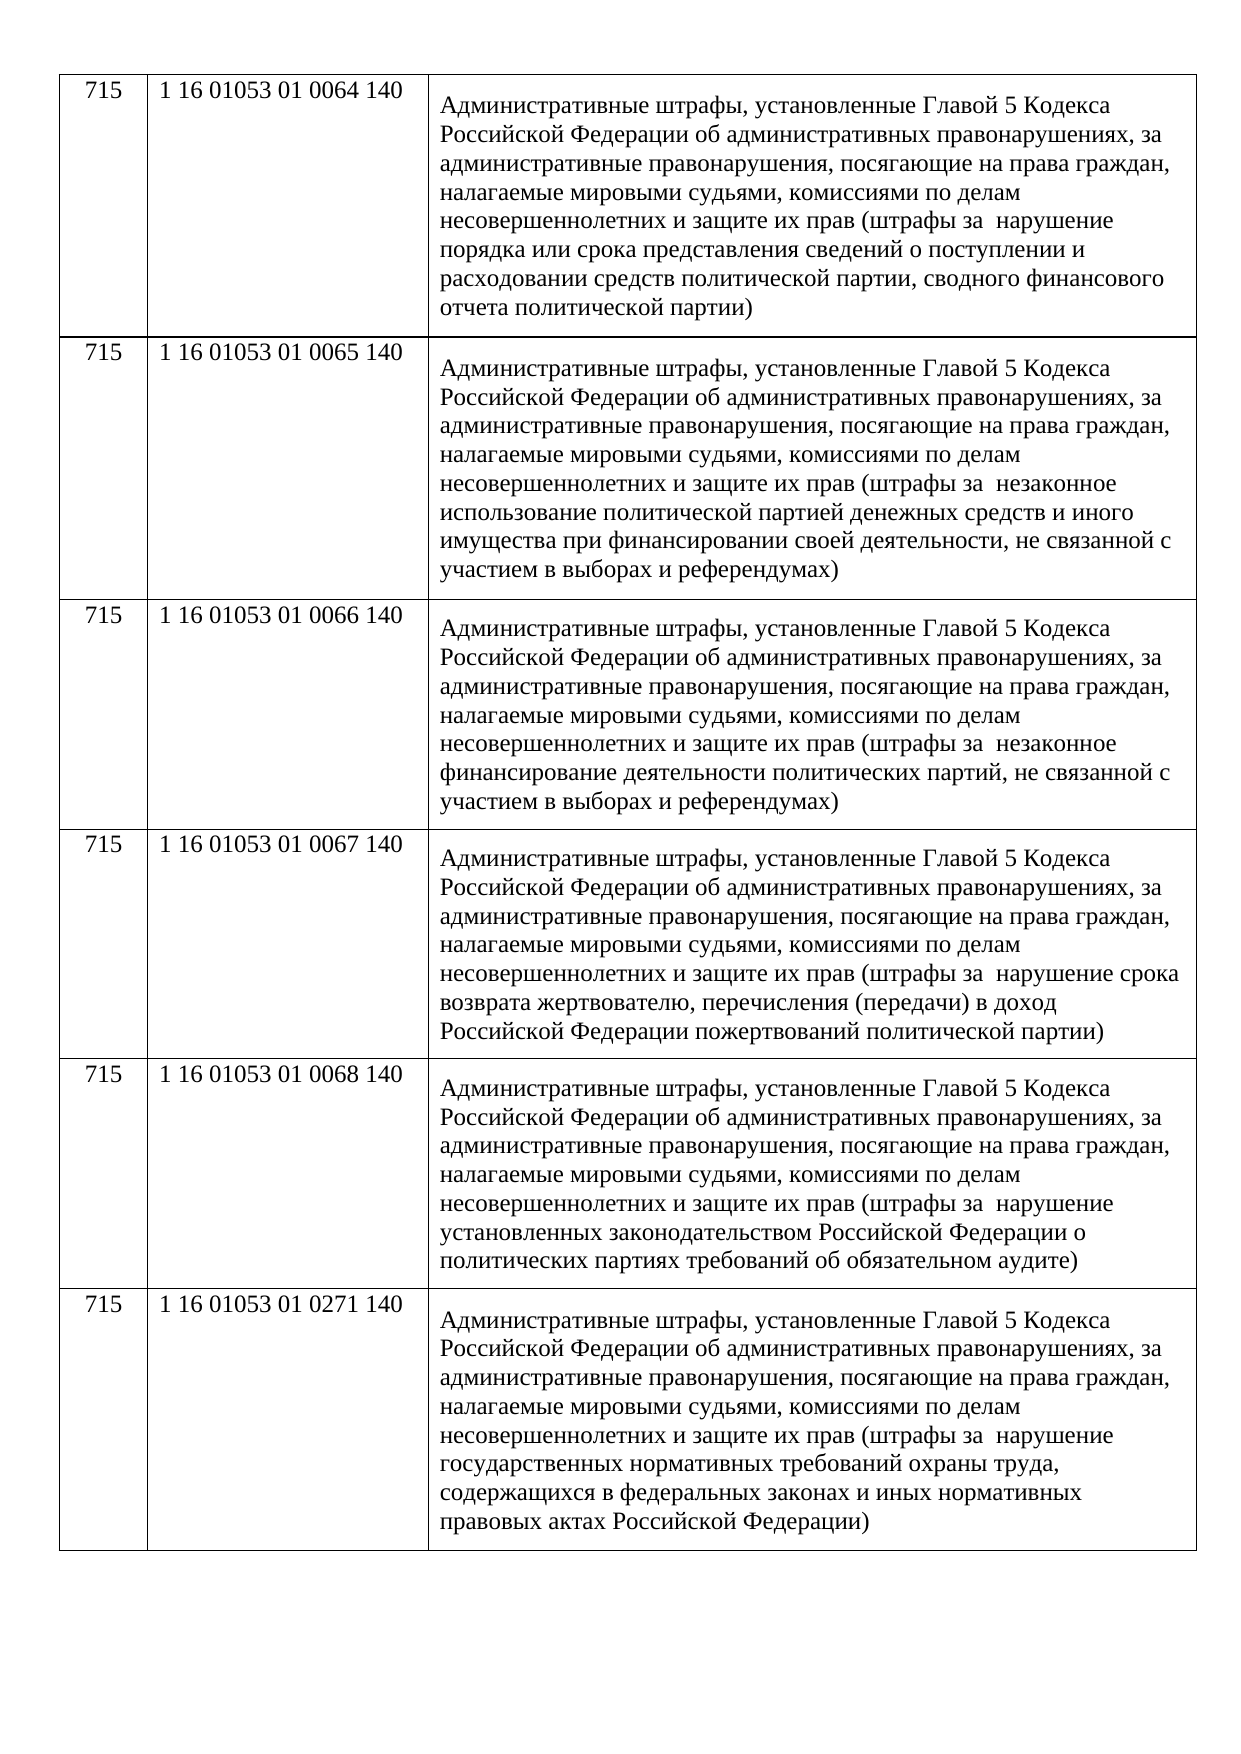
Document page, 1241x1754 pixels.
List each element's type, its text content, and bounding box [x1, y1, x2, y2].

table_cell 715 [60, 1059, 147, 1288]
table_cell 1 16 01053 01 0271 140 [148, 1289, 428, 1550]
table_cell 1 16 01053 01 0065 140 [148, 338, 428, 599]
table_cell 715 [60, 830, 147, 1058]
table_cell 715 [60, 600, 147, 828]
table_cell 1 16 01053 01 0067 140 [148, 830, 428, 1058]
table_cell Административные штрафы, установленные Главой 5 Кодекса Российской Федерации об административных правонарушениях, за административные правонарушения, посягающие на права граждан, налагаемые мировыми судьями, комиссиями по делам несовершеннолетних и защите их прав (штрафы за незаконное финансирование деятельности политических партий, не связанной с участием в выборах и референдумах) [429, 600, 1196, 828]
table_cell 1 16 01053 01 0064 140 [148, 75, 428, 336]
table_cell Административные штрафы, установленные Главой 5 Кодекса Российской Федерации об административных правонарушениях, за административные правонарушения, посягающие на права граждан, налагаемые мировыми судьями, комиссиями по делам несовершеннолетних и защите их прав (штрафы за нарушение установленных законодательством Российской Федерации о политических партиях требований об обязательном аудите) [429, 1059, 1196, 1288]
table_cell Административные штрафы, установленные Главой 5 Кодекса Российской Федерации об административных правонарушениях, за административные правонарушения, посягающие на права граждан, налагаемые мировыми судьями, комиссиями по делам несовершеннолетних и защите их прав (штрафы за нарушение государственных нормативных требований охраны труда, содержащихся в федеральных законах и иных нормативных правовых актах Российской Федерации) [429, 1289, 1196, 1550]
table_cell 1 16 01053 01 0068 140 [148, 1059, 428, 1288]
table_cell Административные штрафы, установленные Главой 5 Кодекса Российской Федерации об административных правонарушениях, за административные правонарушения, посягающие на права граждан, налагаемые мировыми судьями, комиссиями по делам несовершеннолетних и защите их прав (штрафы за нарушение срока возврата жертвователю, перечисления (передачи) в доход Российской Федерации пожертвований политической партии) [429, 830, 1196, 1058]
table_cell Административные штрафы, установленные Главой 5 Кодекса Российской Федерации об административных правонарушениях, за административные правонарушения, посягающие на права граждан, налагаемые мировыми судьями, комиссиями по делам несовершеннолетних и защите их прав (штрафы за незаконное использование политической партией денежных средств и иного имущества при финансировании своей деятельности, не связанной с участием в выборах и референдумах) [429, 338, 1196, 599]
table_cell 715 [60, 338, 147, 599]
table_cell 715 [60, 75, 147, 336]
table_cell Административные штрафы, установленные Главой 5 Кодекса Российской Федерации об административных правонарушениях, за административные правонарушения, посягающие на права граждан, налагаемые мировыми судьями, комиссиями по делам несовершеннолетних и защите их прав (штрафы за нарушение порядка или срока представления сведений о поступлении и расходовании средств политической партии, сводного финансового отчета политической партии) [429, 75, 1196, 336]
table_cell 715 [60, 1289, 147, 1550]
table_cell 1 16 01053 01 0066 140 [148, 600, 428, 828]
